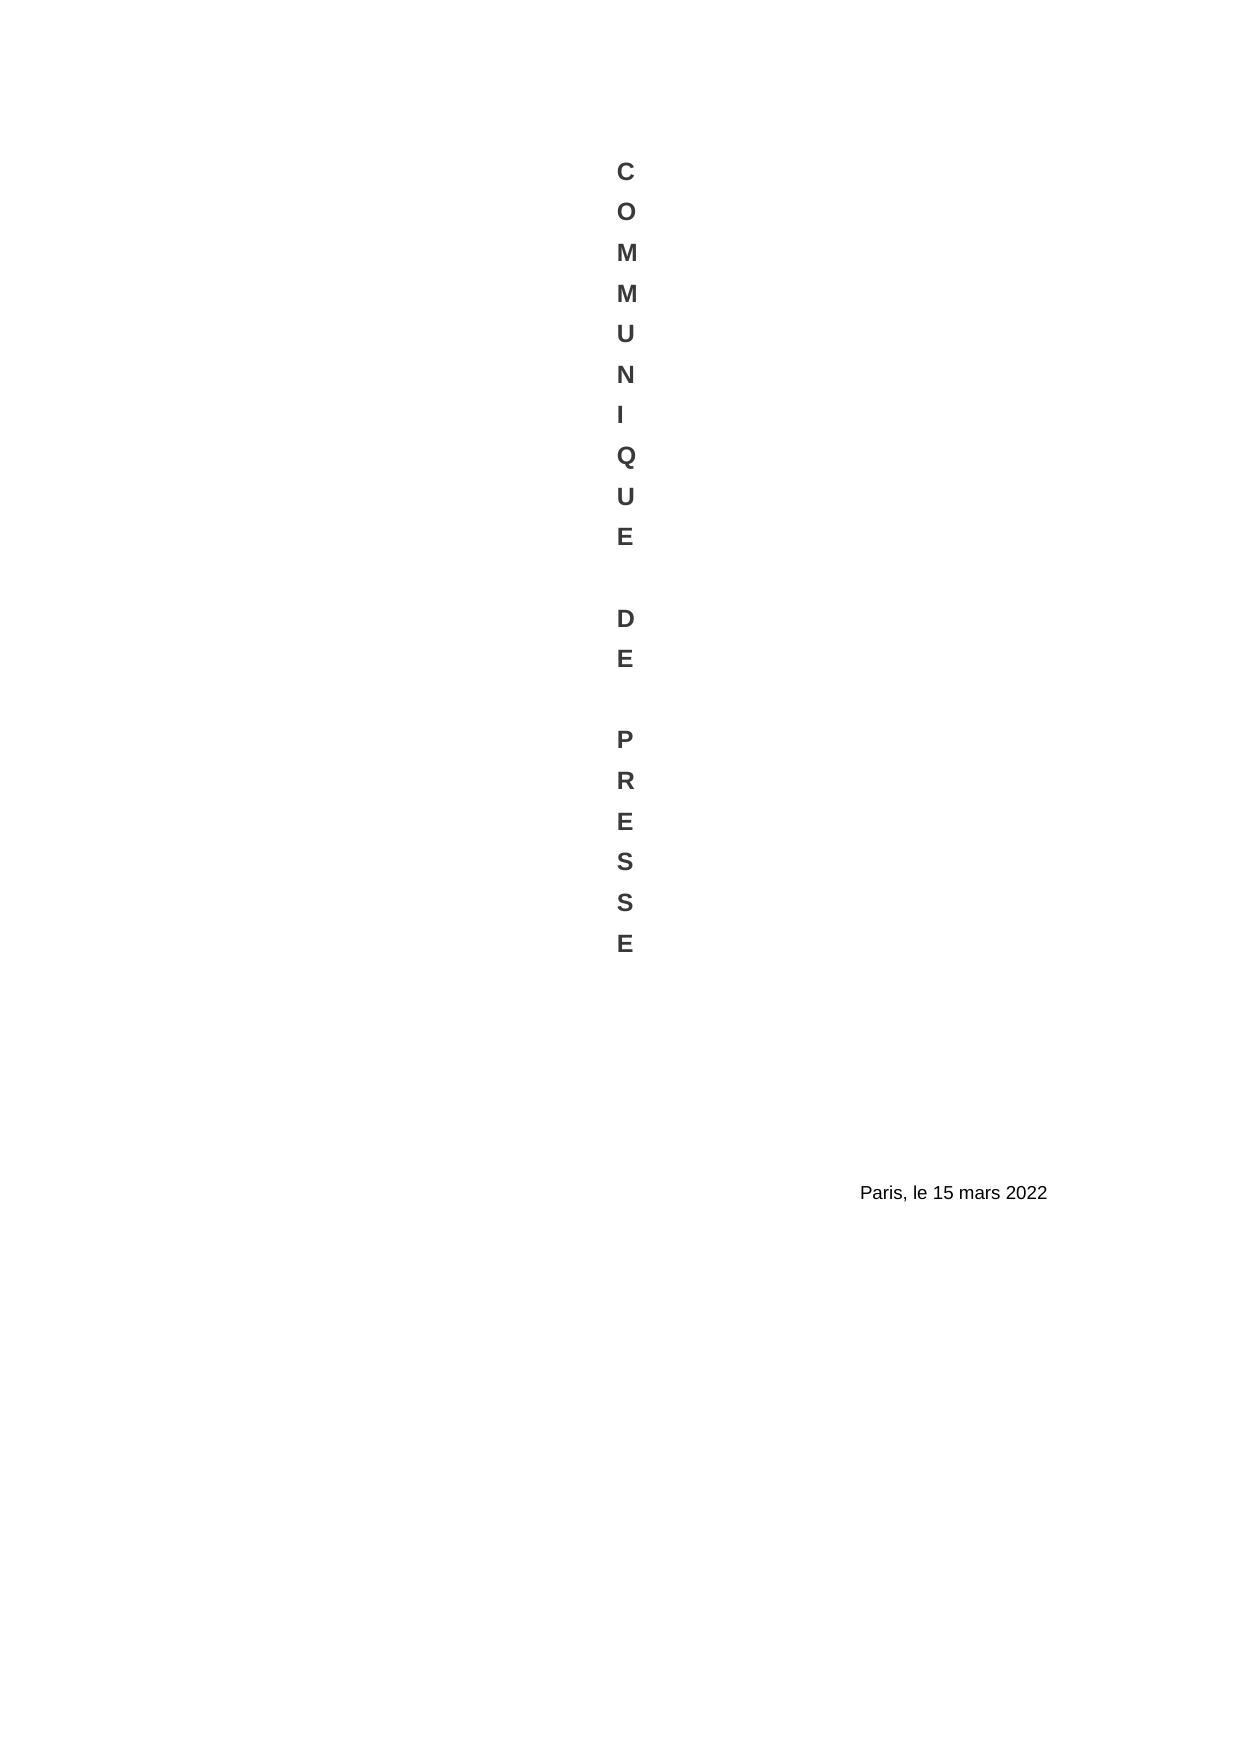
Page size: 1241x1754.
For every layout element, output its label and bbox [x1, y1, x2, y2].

table_header [148, 148, 1093, 1357]
